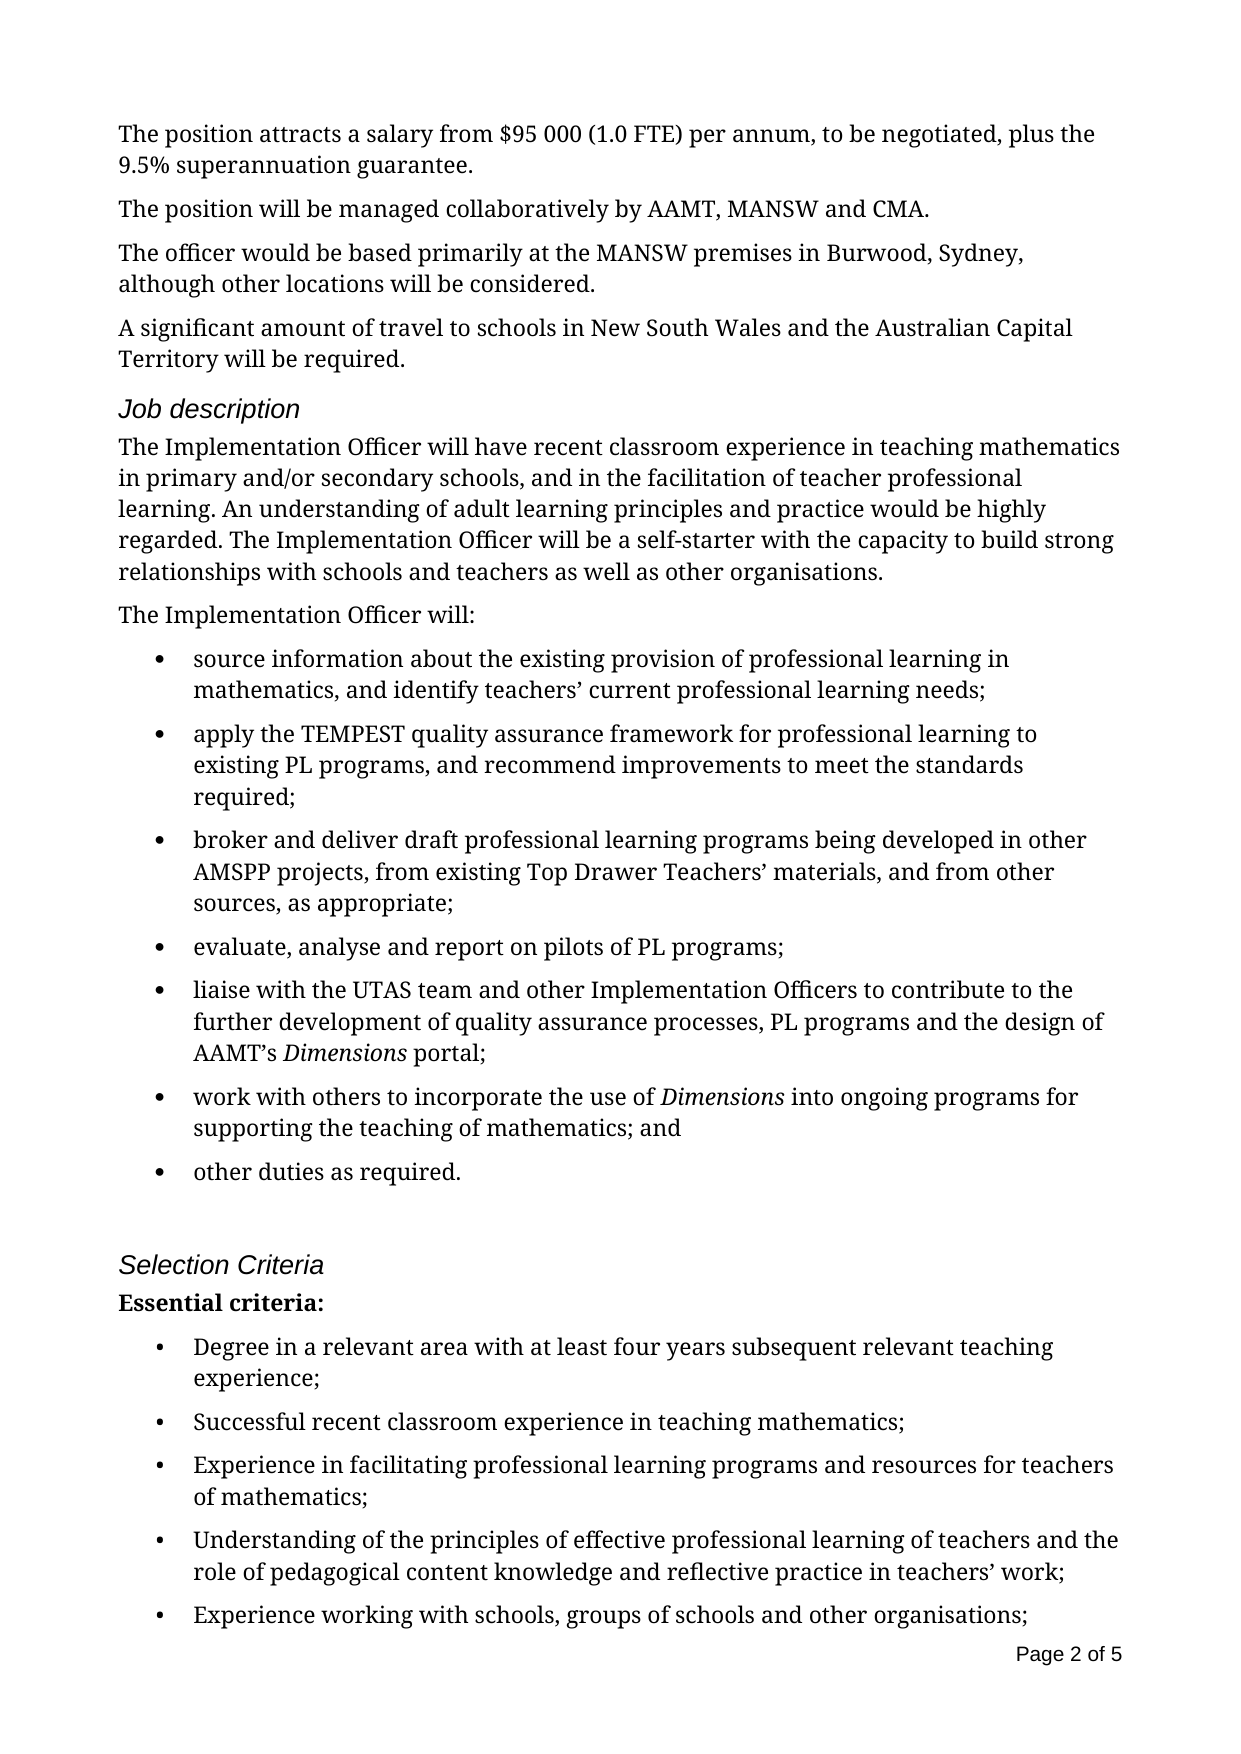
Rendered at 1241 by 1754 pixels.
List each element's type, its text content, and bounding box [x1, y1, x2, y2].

text The Implementation Officer will: [118, 599, 1122, 631]
subtitle Selection Criteria [118, 1249, 1122, 1281]
text The officer would be based primarily at the MANSW premises in Burwood, Sydney, although other locations will be considered. [118, 237, 1122, 299]
list Successful recent classroom experience in teaching mathematics; [156, 1406, 1122, 1437]
list liaise with the UTAS team and other Implementation Officers to contribute to the further development of quality assurance processes, PL programs and the design of AAMT’s Dimensions portal; [156, 974, 1122, 1068]
text The position attracts a salary from $95 000 (1.0 FTE) per annum, to be negotiated, plus the 9.5% superannuation guarantee. [118, 118, 1122, 181]
subtitle Job description [118, 393, 1122, 424]
list Degree in a relevant area with at least four years subsequent relevant teaching experience; [156, 1331, 1122, 1393]
list Experience in facilitating professional learning programs and resources for teachers of mathematics; [156, 1449, 1122, 1512]
text A significant amount of travel to schools in New South Wales and the Australian Capital Territory will be required. [118, 312, 1122, 374]
list Understanding of the principles of effective professional learning of teachers and the role of pedagogical content knowledge and reflective practice in teachers’ work; [156, 1524, 1122, 1587]
list source information about the existing provision of professional learning in mathematics, and identify teachers’ current professional learning needs; [156, 643, 1122, 706]
list broker and deliver draft professional learning programs being developed in other AMSPP projects, from existing Top Drawer Teachers’ materials, and from other sources, as appropriate; [156, 824, 1122, 918]
list apply the TEMPEST quality assurance framework for professional learning to existing PL programs, and recommend improvements to meet the standards required; [156, 718, 1122, 812]
list Experience working with schools, groups of schools and other organisations; [156, 1599, 1122, 1631]
text Essential criteria: [118, 1287, 1122, 1318]
text The position will be managed collaboratively by AAMT, MANSW and CMA. [118, 193, 1122, 224]
list other duties as required. [156, 1156, 1122, 1187]
text The Implementation Officer will have recent classroom experience in teaching mathematics in primary and/or secondary schools, and in the facilitation of teacher professional learning. An understanding of adult learning principles and practice would be highly regarded. The Implementation Officer will be a self-starter with the capacity to build strong relationships with schools and teachers as well as other organisations. [118, 431, 1122, 587]
list work with others to incorporate the use of Dimensions into ongoing programs for supporting the teaching of mathematics; and [156, 1081, 1122, 1143]
list evaluate, analyse and report on pilots of PL programs; [156, 931, 1122, 962]
